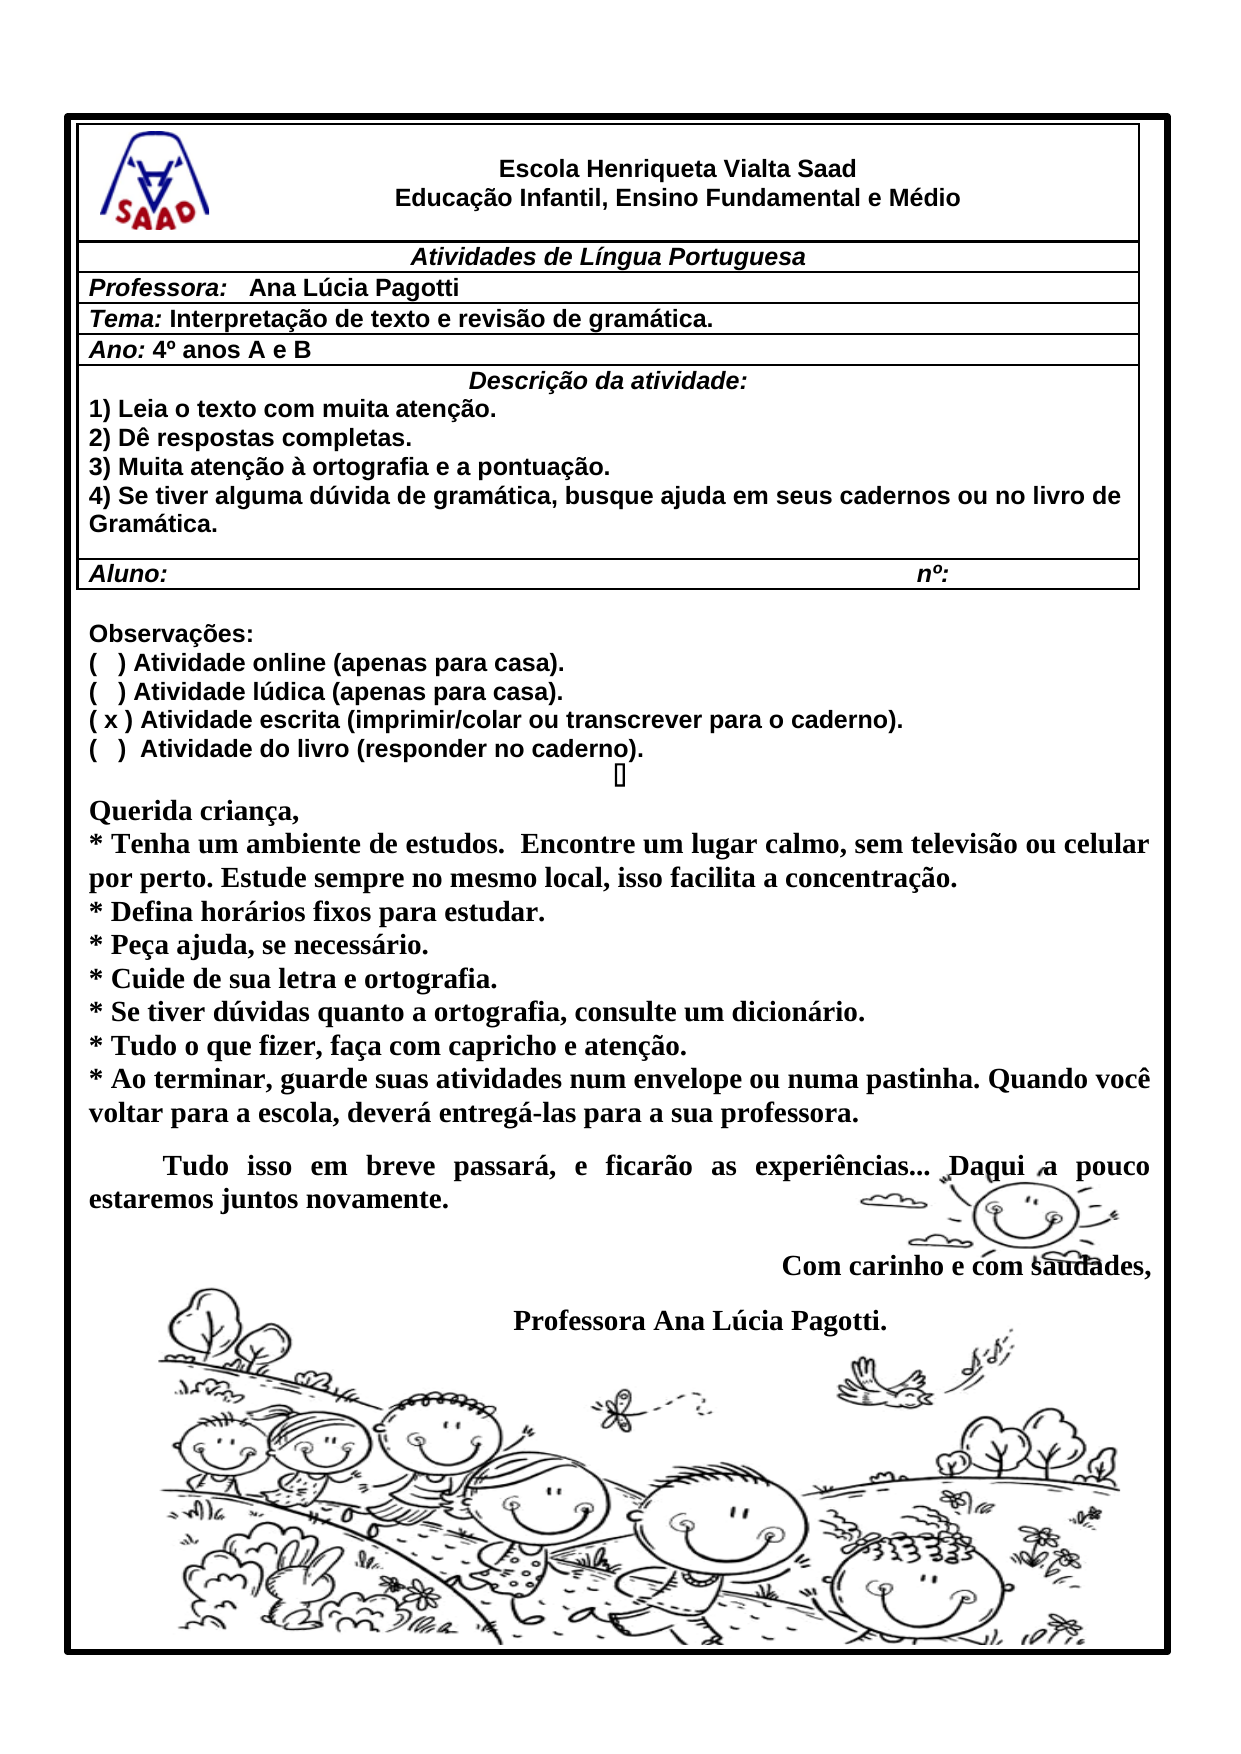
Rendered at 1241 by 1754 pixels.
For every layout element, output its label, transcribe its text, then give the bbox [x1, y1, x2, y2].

text * Tudo o que fizer, faça com capricho e atenção. [89, 1028, 1152, 1061]
text Com carinho e com saudades, [89, 1248, 1152, 1282]
text * Defina horários fixos para estudar. [89, 894, 1152, 927]
picture [158, 1337, 1121, 1645]
text * Peça ajuda, se necessário. [89, 927, 1152, 961]
text ( ) Atividade online (apenas para casa). [89, 648, 1152, 677]
text ( ) Atividade lúdica (apenas para casa). [89, 677, 1152, 705]
table_header Escola Henriqueta Vialta Saad Educação Infantil, Ensino Fundamental e Médio [79, 125, 1138, 240]
text ( x ) Atividade escrita (imprimir/colar ou transcrever para o caderno). [89, 705, 1152, 734]
table_cell Ano: 4º anos A e B [79, 335, 1138, 364]
text ( ) Atividade do livro (responder no caderno). [89, 734, 1152, 763]
text * Tenha um ambiente de estudos. Encontre um lugar calmo, sem televisão ou celular por perto. Estude sempre no mesmo local, isso facilita a concentração. [89, 827, 1152, 894]
text Querida criança, [89, 793, 1152, 827]
text Professora Ana Lúcia Pagotti. [89, 1282, 1152, 1337]
table_cell Tema: Interpretação de texto e revisão de gramática. [79, 304, 1138, 333]
text Tudo isso em breve passará, e ficarão as experiências... Daqui a pouco estaremos juntos novamente. [89, 1148, 1152, 1215]
table_cell Aluno: nº: [79, 560, 1138, 588]
text * Cuide de sua letra e ortografia. [89, 961, 1152, 994]
text * Se tiver dúvidas quanto a ortografia, consulte um dicionário. [89, 994, 1152, 1028]
text Observações: [89, 619, 1152, 648]
table_cell Professora: Ana Lúcia Pagotti [79, 273, 1138, 302]
text * Ao terminar, guarde suas atividades num envelope ou numa pastinha. Quando você voltar para a escola, deverá entregá-las para a sua professora. [89, 1061, 1152, 1128]
table_cell Atividades de Língua Portuguesa [79, 243, 1138, 271]
picture [158, 1215, 1121, 1248]
table_cell Descrição da atividade: 1) Leia o texto com muita atenção. 2) Dê respostas completas. 3) Muita atenção à ortografia e a pontuação. 4) Se tiver alguma dúvida de gramática, busque ajuda em seus cadernos ou no livro de Gramática. [79, 366, 1138, 557]
